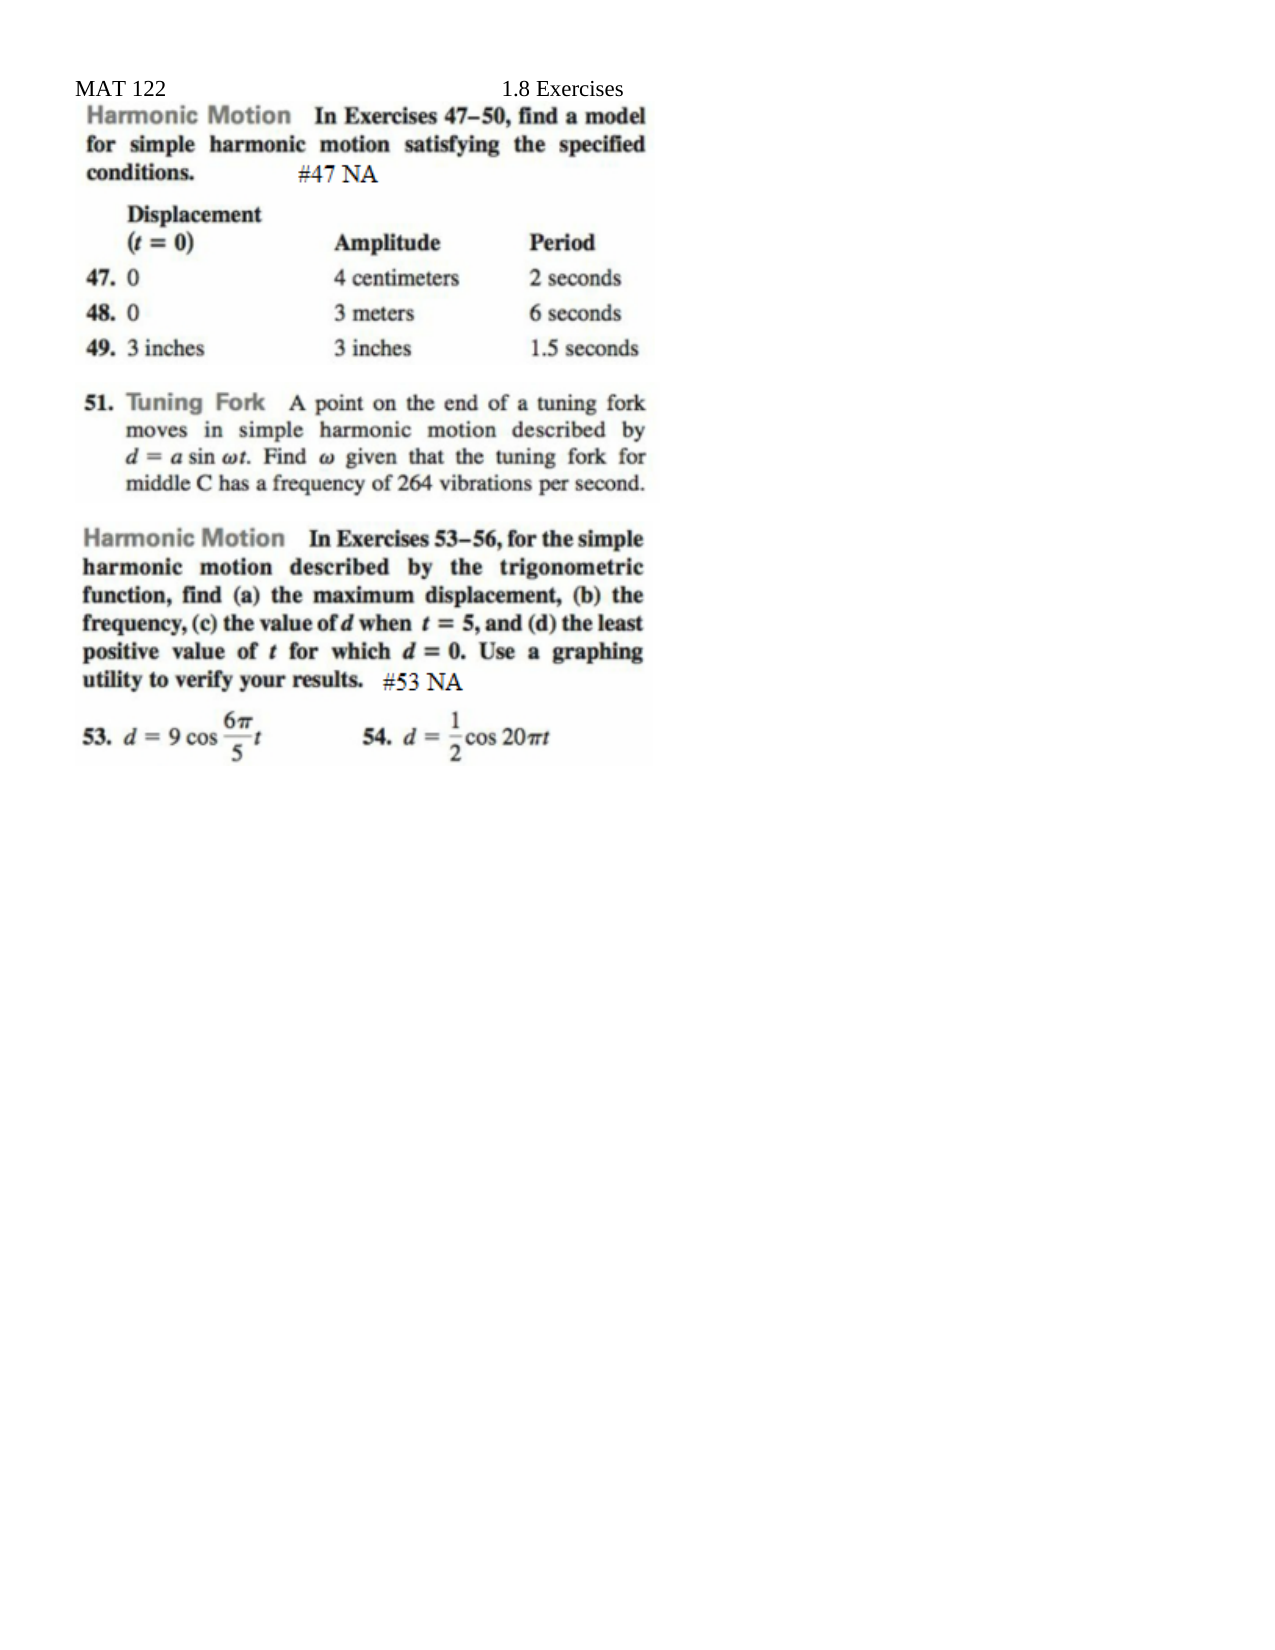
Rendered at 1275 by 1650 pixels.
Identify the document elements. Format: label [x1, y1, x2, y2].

picture [75, 101, 655, 365]
picture [75, 382, 661, 503]
picture [75, 521, 654, 766]
